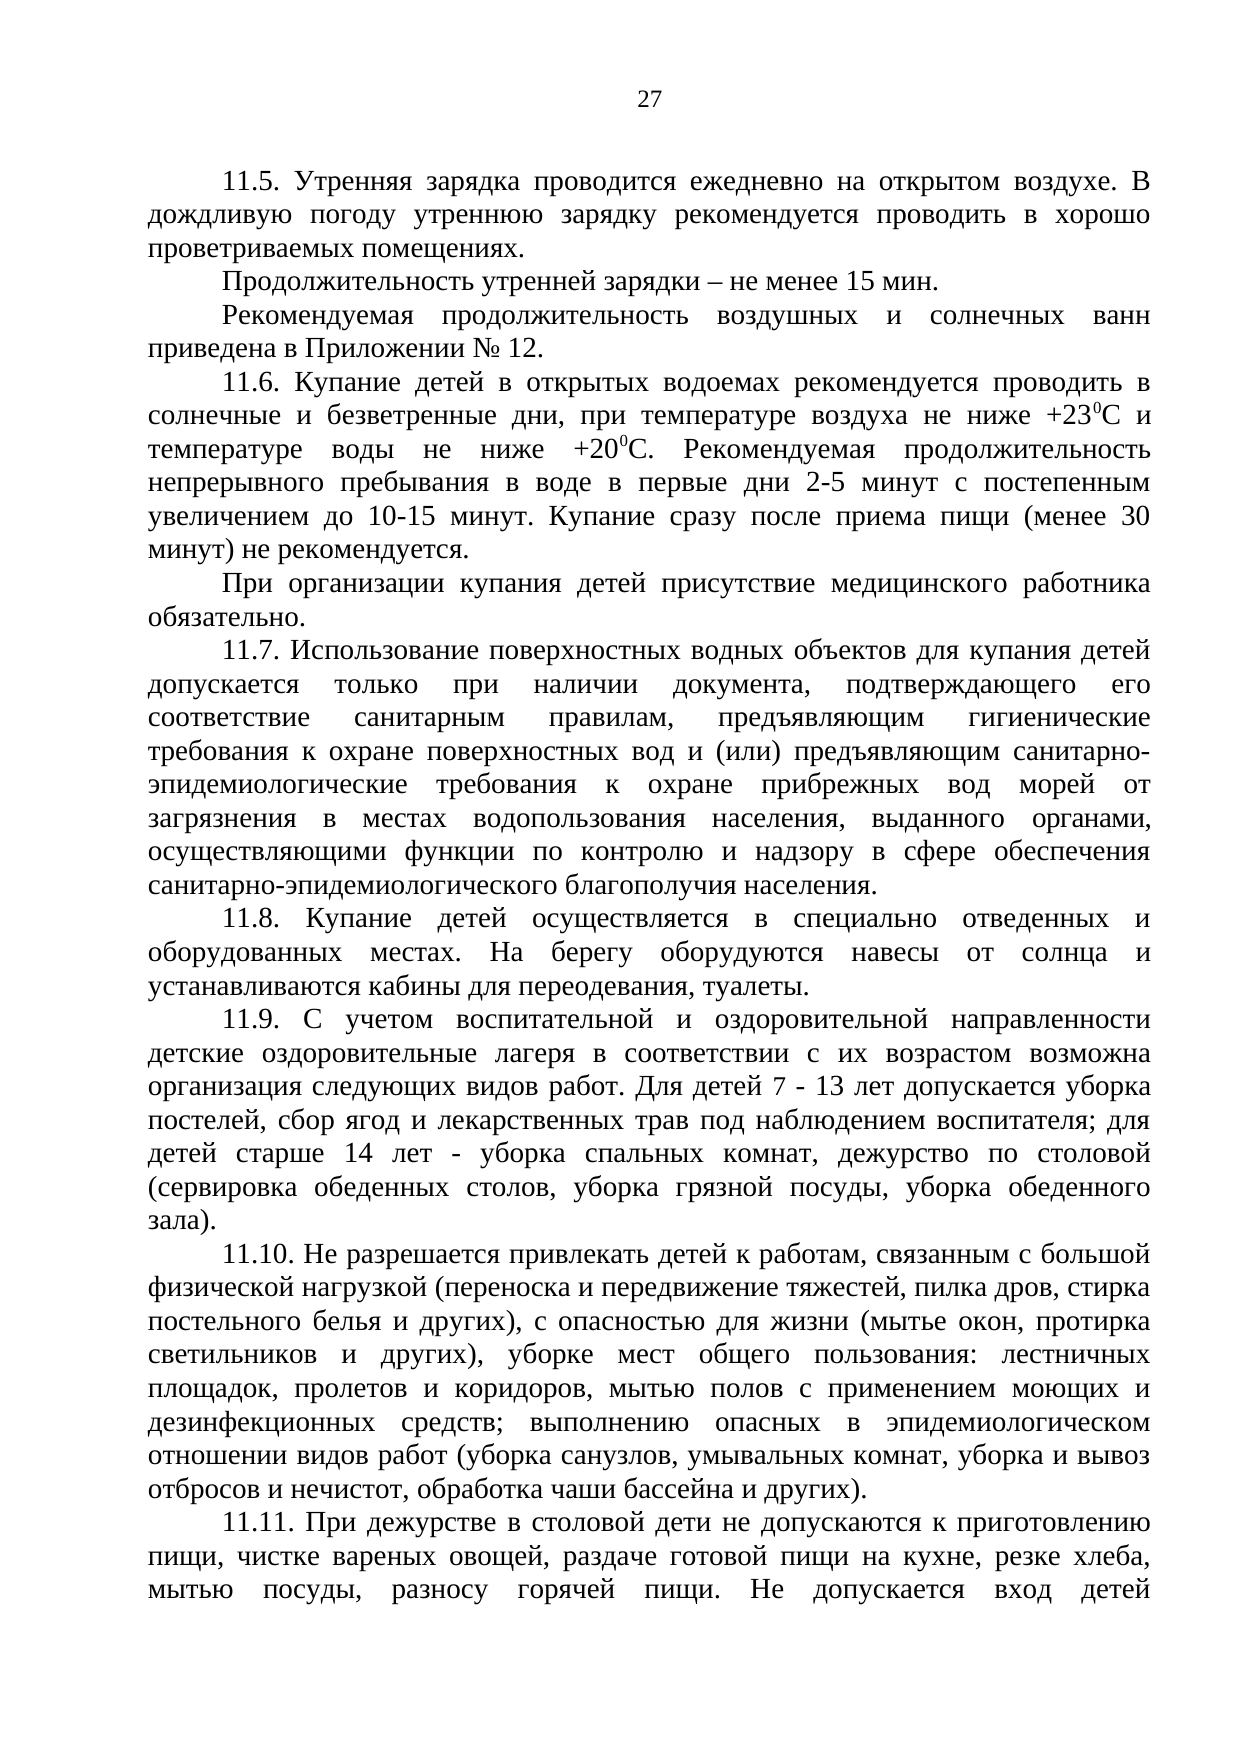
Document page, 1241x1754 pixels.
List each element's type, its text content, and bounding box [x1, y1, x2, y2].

text 11.7. Использование поверхностных водных объектов для купания детей допускается только при наличии документа, подтверждающего его соответствие санитарным правилам, предъявляющим гигиенические требования к охране поверхностных вод и (или) предъявляющим санитарно-эпидемиологические требования к охране прибрежных вод морей от загрязнения в местах водопользования населения, выданного органами, осуществляющими функции по контролю и надзору в сфере обеспечения санитарно-эпидемиологического благополучия населения. [148, 632, 1152, 901]
text 11.9. С учетом воспитательной и оздоровительной направленности детские оздоровительные лагеря в соответствии с их возрастом возможна организация следующих видов работ. Для детей 7 - 13 лет допускается уборка постелей, сбор ягод и лекарственных трав под наблюдением воспитателя; для детей старше 14 лет - уборка спальных комнат, дежурство по столовой (сервировка обеденных столов, уборка грязной посуды, уборка обеденного зала). [148, 1001, 1152, 1236]
text Продолжительность утренней зарядки – не менее 15 мин. [148, 263, 1152, 297]
text Рекомендуемая продолжительность воздушных и солнечных ванн приведена в Приложении № 12. [148, 297, 1152, 364]
text 11.10. Не разрешается привлекать детей к работам, связанным с большой физической нагрузкой (переноска и передвижение тяжестей, пилка дров, стирка постельного белья и других), с опасностью для жизни (мытье окон, протирка светильников и других), уборке мест общего пользования: лестничных площадок, пролетов и коридоров, мытью полов с применением моющих и дезинфекционных средств; выполнению опасных в эпидемиологическом отношении видов работ (уборка санузлов, умывальных комнат, уборка и вывоз отбросов и нечистот, обработка чаши бассейна и других). [148, 1236, 1152, 1504]
text 11.8. Купание детей осуществляется в специально отведенных и оборудованных местах. На берегу оборудуются навесы от солнца и устанавливаются кабины для переодевания, туалеты. [148, 901, 1152, 1001]
text При организации купания детей присутствие медицинского работника обязательно. [148, 565, 1152, 632]
text 11.6. Купание детей в открытых водоемах рекомендуется проводить в солнечные и безветренные дни, при температуре воздуха не ниже +230С и температуре воды не ниже +200С. Рекомендуемая продолжительность непрерывного пребывания в воде в первые дни 2-5 минут с постепенным увеличением до 10-15 минут. Купание сразу после приема пищи (менее 30 минут) не рекомендуется. [148, 364, 1152, 565]
text 11.5. Утренняя зарядка проводится ежедневно на открытом воздухе. В дождливую погоду утреннюю зарядку рекомендуется проводить в хорошо проветриваемых помещениях. [148, 163, 1152, 263]
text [148, 1504, 1152, 1605]
